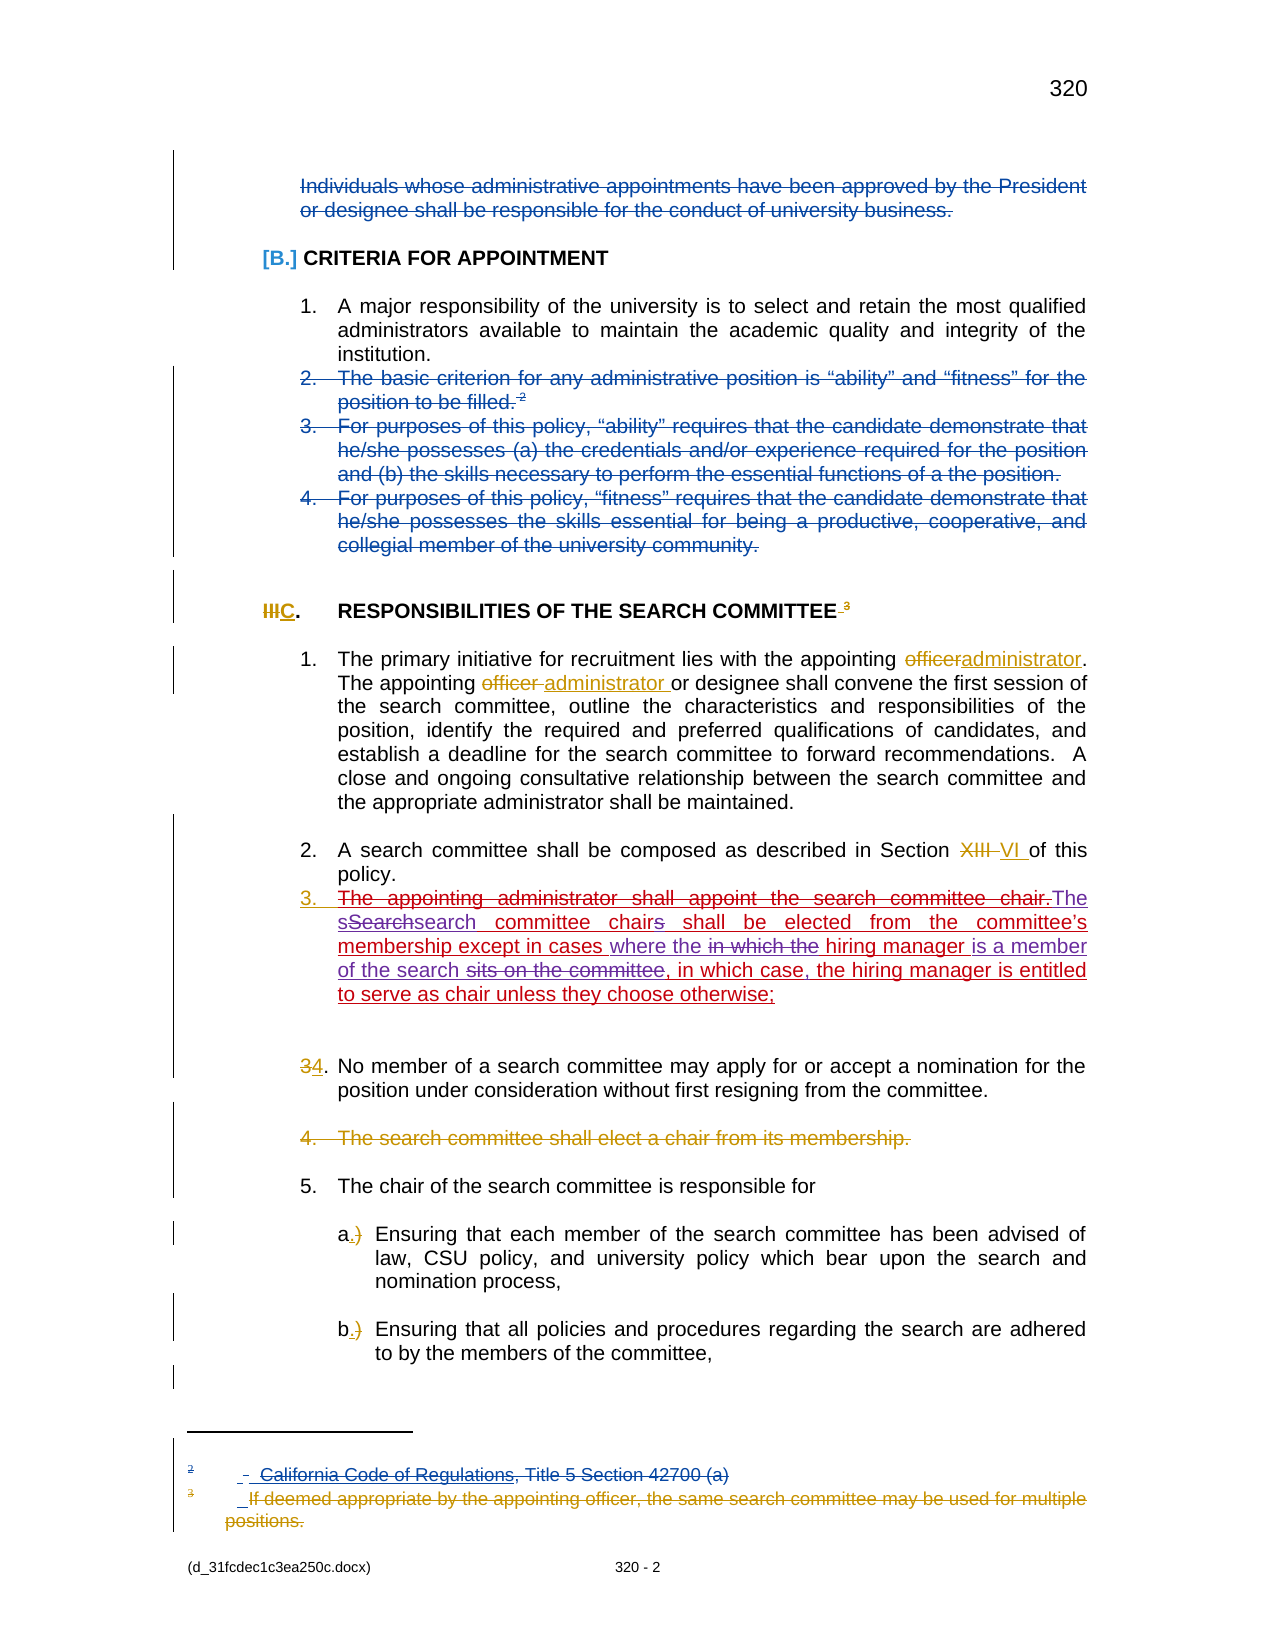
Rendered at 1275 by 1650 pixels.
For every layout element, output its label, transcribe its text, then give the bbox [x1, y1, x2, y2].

list CRITERIA FOR APPOINTMENT [262, 246, 1087, 270]
text a Ensuring that each member of the search committee has been advised of law, CSU policy, and university policy which bear upon the search and nomination process, [337, 1221, 1087, 1293]
text 5. The chair of the search committee is responsible for [300, 1173, 1087, 1197]
text 2. A search committee shall be composed as described in Section of this policy. [300, 838, 1087, 886]
text . No member of a search committee may apply for or accept a nomination for the position under consideration without first resigning from the committee. [300, 1054, 1087, 1102]
text 1. A major responsibility of the university is to select and retain the most qualified administrators available to maintain the academic quality and integrity of the institution. [300, 294, 1087, 366]
text b Ensuring that all policies and procedures regarding the search are adhered to by the members of the committee, [337, 1317, 1087, 1365]
text . RESPONSIBILITIES OF THE SEARCH COMMITTEE [262, 598, 1087, 622]
text 1. The primary initiative for recruitment lies with the appointing . The appointing or designee shall convene the first session of the search committee, outline the characteristics and responsibilities of the position, identify the required and preferred qualifications of candidates, and establish a deadline for the search committee to forward recommendations. A close and ongoing consultative relationship between the search committee and the appropriate administrator shall be maintained. [300, 646, 1087, 814]
